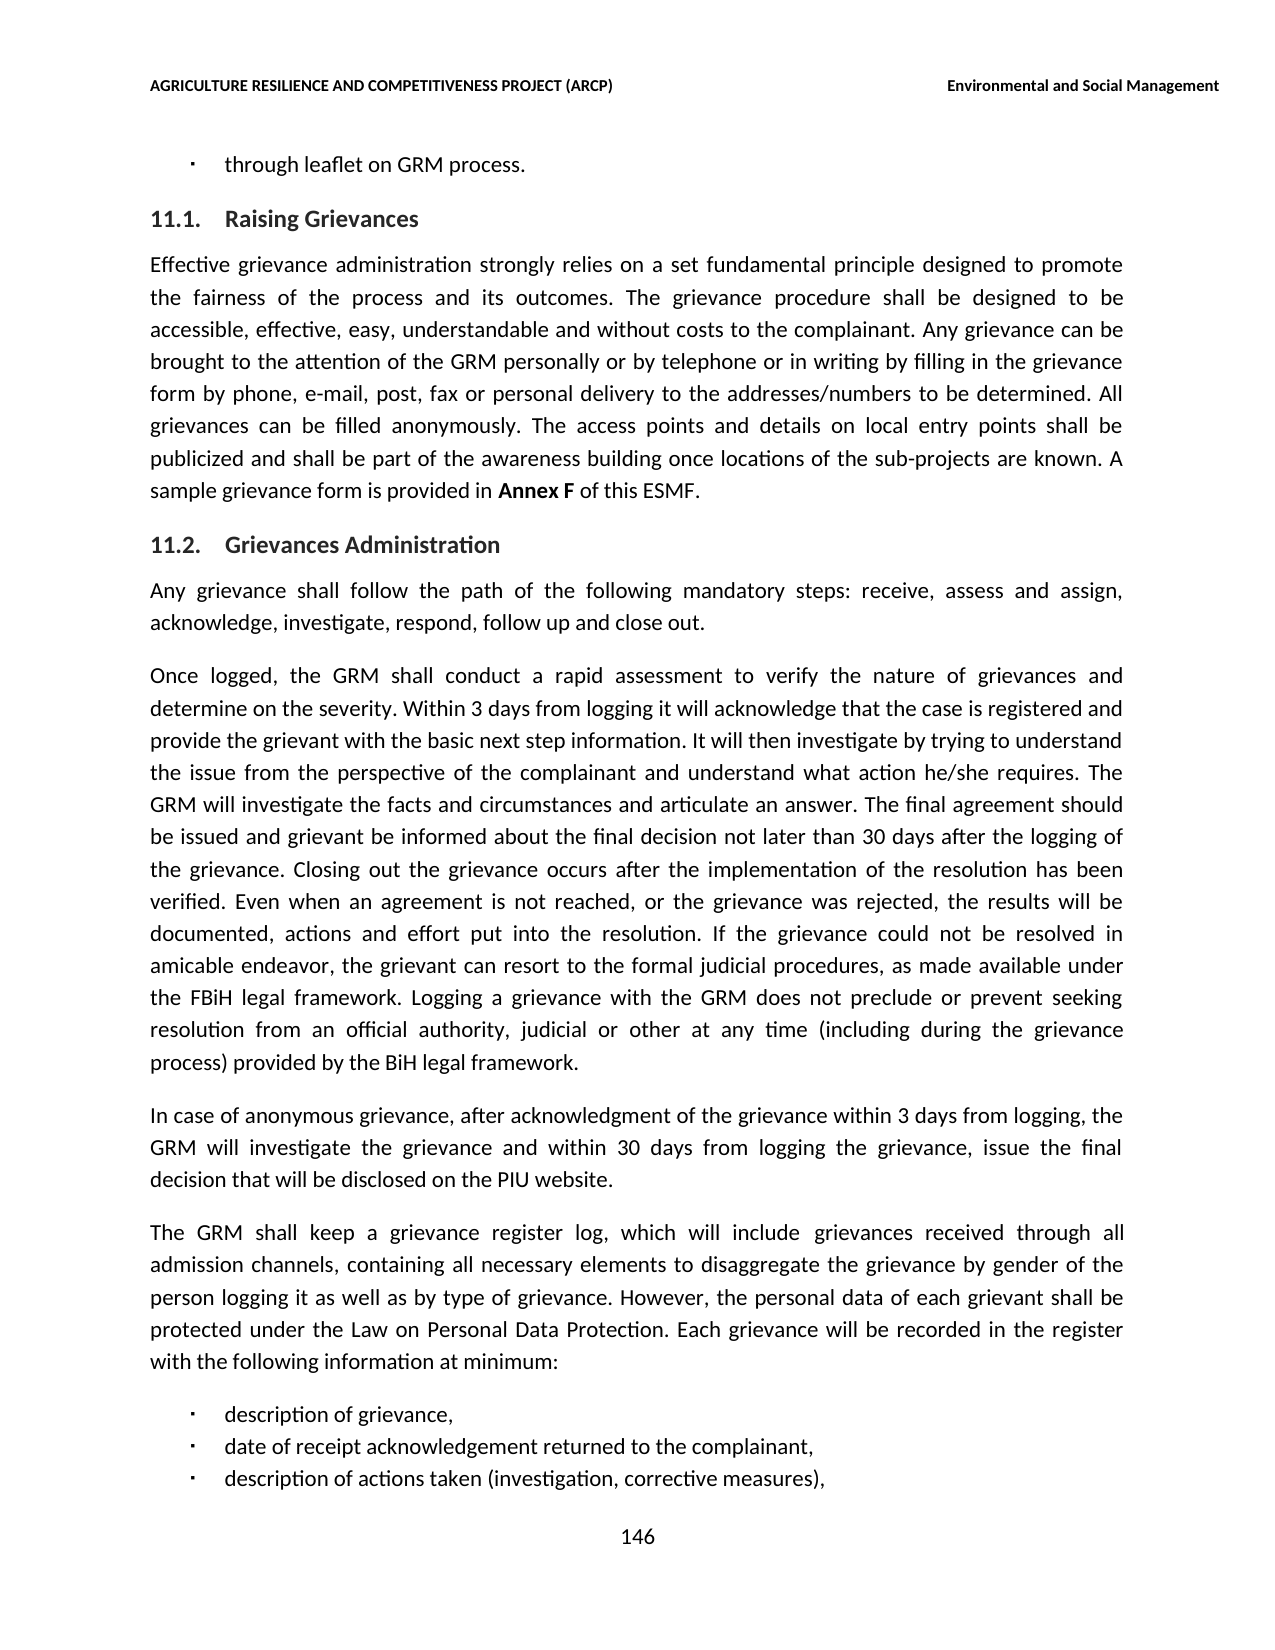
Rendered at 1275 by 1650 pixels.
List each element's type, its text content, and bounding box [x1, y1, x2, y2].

subtitle 11.2. Grievances Administration [150, 529, 1080, 559]
text In case of anonymous grievance, after acknowledgment of the grievance within 3 days from logging, the GRM will investigate the grievance and within 30 days from logging the grievance, issue the final decision that will be disclosed on the PIU website. [150, 1101, 1125, 1193]
text Effective grievance administration strongly relies on a set fundamental principle designed to promote the fairness of the process and its outcomes. The grievance procedure shall be designed to be accessible, effective, easy, understandable and without costs to the complainant. Any grievance can be brought to the attention of the GRM personally or by telephone or in writing by filling in the grievance form by phone, e-mail, post, fax or personal delivery to the addresses/numbers to be determined. All grievances can be filled anonymously. The access points and details on local entry points shall be publicized and shall be part of the awareness building once locations of the sub-projects are known. A sample grievance form is provided in Annex F of this ESMF. [150, 251, 1125, 504]
list description of grievance, [187, 1400, 1125, 1428]
subtitle 11.1. Raising Grievances [150, 203, 1080, 233]
text The GRM shall keep a grievance register log, which will include grievances received through all admission channels, containing all necessary elements to disaggregate the grievance by gender of the person logging it as well as by type of grievance. However, the personal data of each grievant shall be protected under the Law on Personal Data Protection. Each grievance will be recorded in the register with the following information at minimum: [150, 1218, 1125, 1375]
list through leaflet on GRM process. [187, 150, 1125, 178]
list description of actions taken (investigation, corrective measures), [187, 1464, 1125, 1492]
text Any grievance shall follow the path of the following mandatory steps: receive, assess and assign, acknowledge, investigate, respond, follow up and close out. [150, 576, 1125, 637]
list date of receipt acknowledgement returned to the complainant, [187, 1432, 1125, 1460]
text Once logged, the GRM shall conduct a rapid assessment to verify the nature of grievances and determine on the severity. Within 3 days from logging it will acknowledge that the case is registered and provide the grievant with the basic next step information. It will then investigate by trying to understand the issue from the perspective of the complainant and understand what action he/she requires. The GRM will investigate the facts and circumstances and articulate an answer. The final agreement should be issued and grievant be informed about the final decision not later than 30 days after the logging of the grievance. Closing out the grievance occurs after the implementation of the resolution has been verified. Even when an agreement is not reached, or the grievance was rejected, the results will be documented, actions and effort put into the resolution. If the grievance could not be resolved in amicable endeavor, the grievant can resort to the formal judicial procedures, as made available under the FBiH legal framework. Logging a grievance with the GRM does not preclude or prevent seeking resolution from an official authority, judicial or other at any time (including during the grievance process) provided by the BiH legal framework. [150, 662, 1125, 1076]
